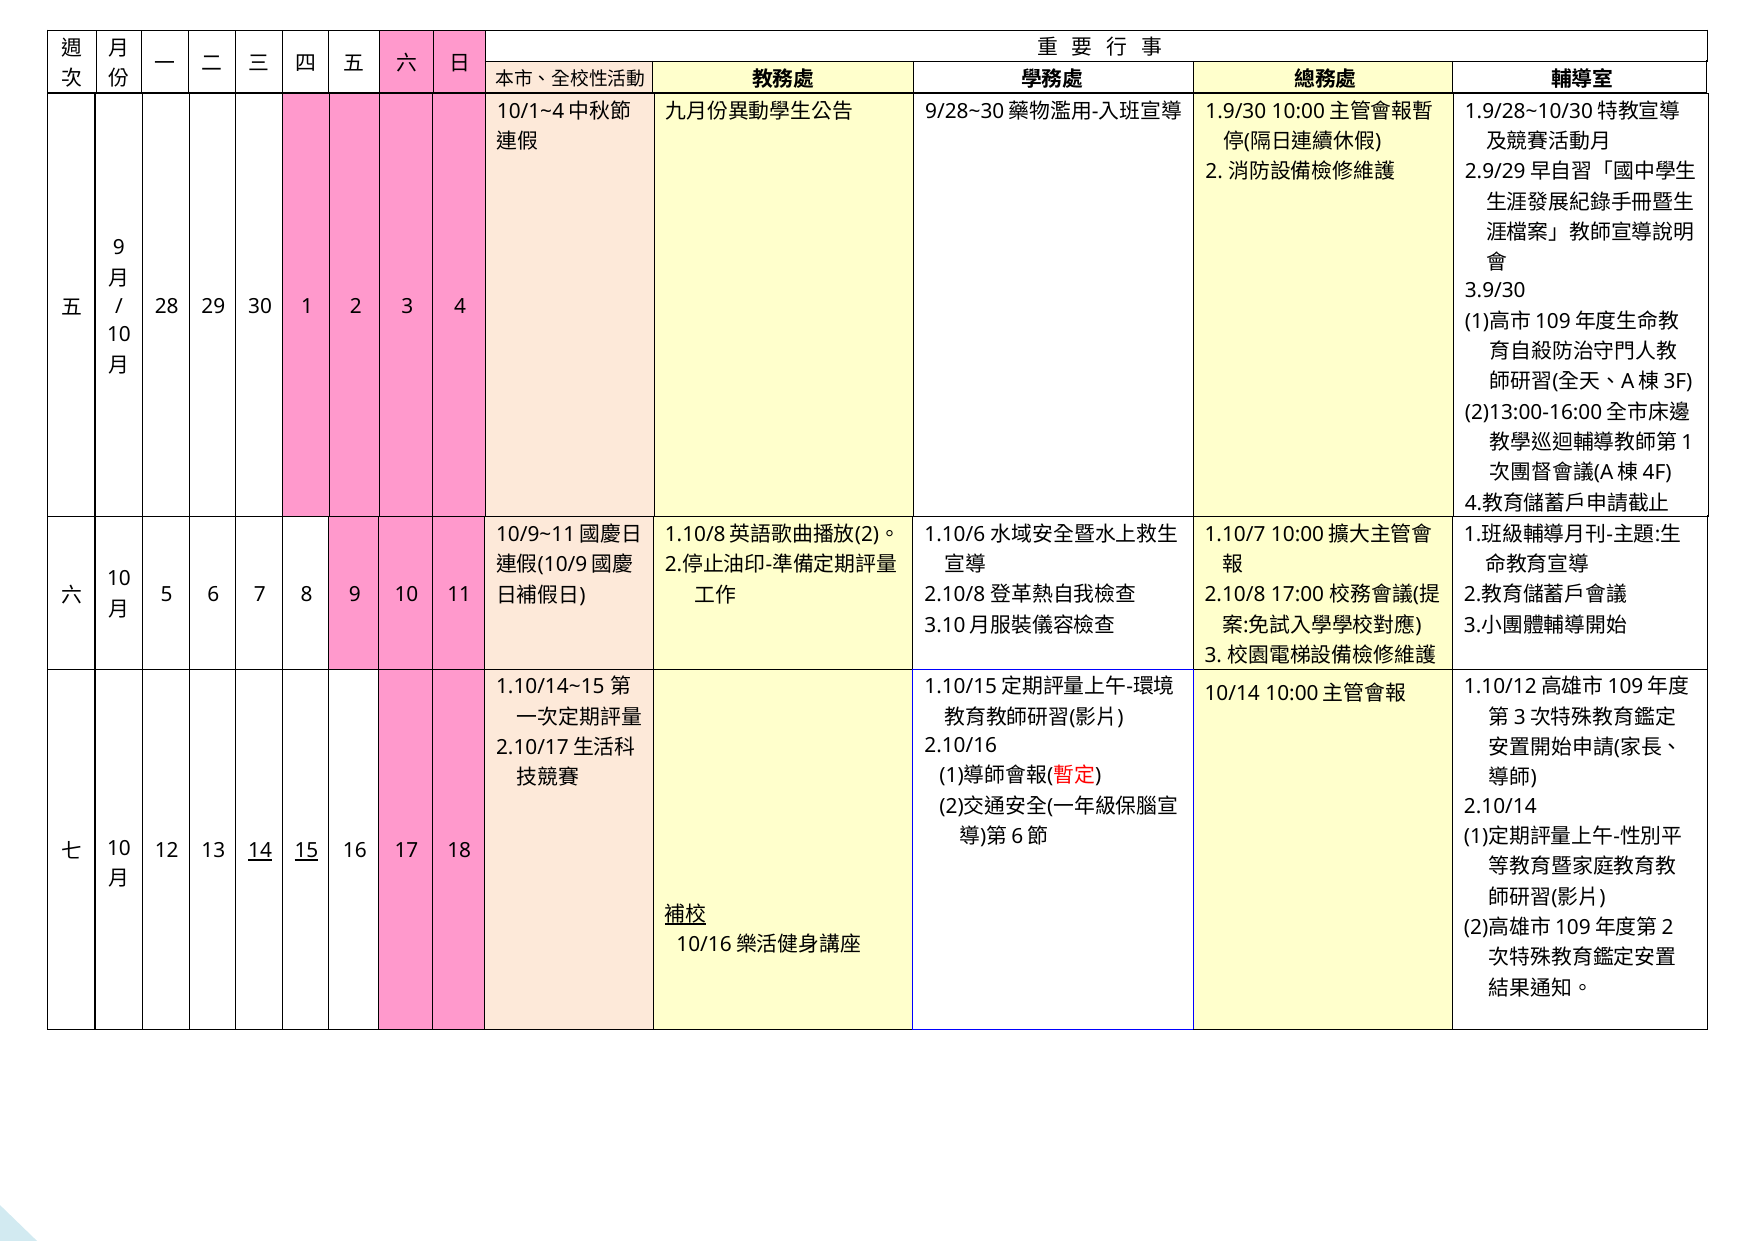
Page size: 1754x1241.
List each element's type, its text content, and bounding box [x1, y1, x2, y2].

table_header 一 [142, 31, 188, 92]
table_header 28 [143, 94, 189, 516]
table_cell 總務處 [1194, 62, 1452, 92]
table_cell 本市、全校性活動 [486, 62, 652, 92]
table_header 九月份異動學生公告 [655, 94, 913, 516]
table_cell 1.10/8英語歌曲播放(2)。 2.停止油印-準備定期評量工作 [654, 517, 912, 669]
table_header 週次 [48, 31, 96, 92]
table_header 月份 [97, 31, 141, 92]
table_header 10/1~4中秋節連假 [486, 94, 654, 516]
table_cell 輔導室 [1453, 62, 1706, 92]
table_cell 18 [433, 670, 484, 1029]
table_cell 16 [329, 670, 378, 1029]
table_cell 8 [283, 517, 328, 669]
table_cell 教務處 [653, 62, 913, 92]
table_cell 10/14 10:00主管會報 [1194, 670, 1452, 1029]
table_cell 1.10/6 水域安全暨水上救生宣導 2.10/8 登革熱自我檢查 3.10月服裝儀容檢查 [913, 517, 1193, 669]
table_header 9/28~30藥物濫用-入班宣導 [914, 94, 1193, 516]
table_header 四 [283, 31, 328, 92]
table_cell 13 [190, 670, 235, 1029]
table_cell 七 [48, 670, 94, 1029]
table_cell 6 [190, 517, 235, 669]
table_header 1.9/28~10/30特教宣導及競賽活動月 2.9/29早自習「國中學生生涯發展紀錄手冊暨生涯檔案」教師宣導說明會 3.9/30 (1)高市109年度生命教育自殺防治守門人教師研習(全天、A棟3F) (2)13:00-16:00全市床邊教學巡迴輔導教師第1次團督會議(A棟4F) 4.教育儲蓄戶申請截止 [1454, 94, 1708, 516]
table_header 9月 / 10月 [96, 94, 142, 516]
table_cell 六 [48, 517, 94, 669]
table_cell 5 [143, 517, 189, 669]
table_header 3 [380, 94, 432, 516]
table_cell 1.10/7 10:00擴大主管會報 2.10/8 17:00 校務會議(提案:免試入學學校對應) 3. 校園電梯設備檢修維護 [1194, 517, 1452, 669]
table_cell 10 [379, 517, 432, 669]
table_cell 學務處 [914, 62, 1193, 92]
table_cell 10月 [96, 670, 142, 1029]
table_cell 9 [329, 517, 378, 669]
table_header 30 [236, 94, 282, 516]
table_header 二 [189, 31, 235, 92]
table_cell 12 [143, 670, 189, 1029]
table_cell 10/9~11國慶日連假(10/9國慶日補假日) [485, 517, 653, 669]
table_cell 1.10/14~15 第一次定期評量 2.10/17生活科技競賽 [485, 670, 653, 1029]
table_header 日 [434, 31, 485, 92]
table_cell 10月 [96, 517, 142, 669]
table_cell 1.班級輔導月刊-主題:生命教育宣導 2.教育儲蓄戶會議 3.小團體輔導開始 [1453, 517, 1707, 669]
table_header 重 要 行 事 [486, 31, 1707, 61]
table_header 1.9/30 10:00主管會報暫停(隔日連續休假) 2. 消防設備檢修維護 [1194, 94, 1453, 516]
table_header 三 [236, 31, 282, 92]
table_cell 11 [433, 517, 484, 669]
table_header 五 [48, 94, 94, 516]
table_header 29 [190, 94, 235, 516]
table_cell 1.10/15定期評量上午-環境教育教師研習(影片) 2.10/16 (1)導師會報(暫定) (2)交通安全(一年級保腦宣導)第6節 [913, 670, 1193, 1029]
table_cell 7 [236, 517, 282, 669]
table_header 1 [283, 94, 329, 516]
table_cell 17 [379, 670, 432, 1029]
table_header 五 [329, 31, 379, 92]
table_cell 1.10/12高雄市109年度第3次特殊教育鑑定安置開始申請(家長、導師) 2.10/14 (1)定期評量上午-性別平等教育暨家庭教育教師研習(影片) (2)高雄市109年度第2次特殊教育鑑定安置結果通知。 [1453, 670, 1707, 1029]
table_cell 15 [283, 670, 328, 1029]
table_header 六 [380, 31, 433, 92]
table_cell 14 [236, 670, 282, 1029]
table_header 2 [330, 94, 379, 516]
table_cell 補校 10/16樂活健身講座 [654, 670, 912, 1029]
table_header 4 [433, 94, 485, 516]
